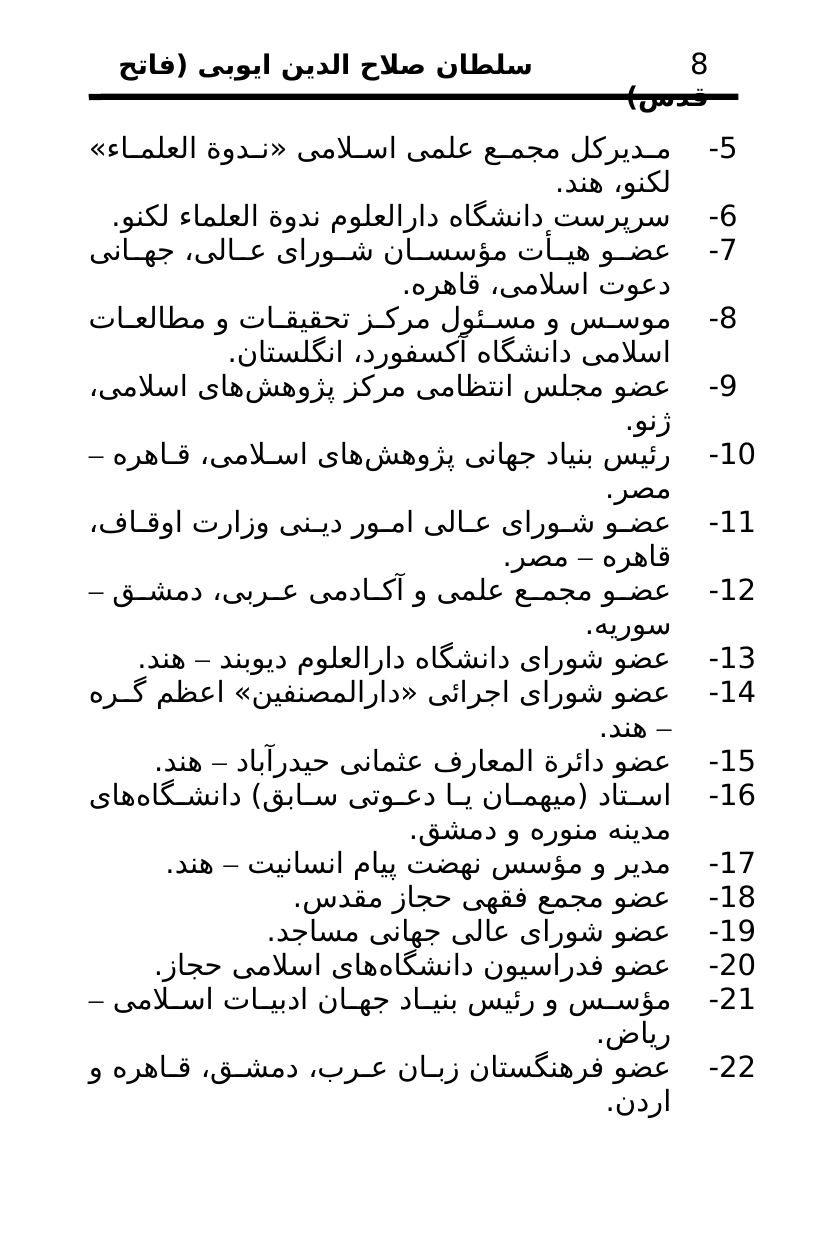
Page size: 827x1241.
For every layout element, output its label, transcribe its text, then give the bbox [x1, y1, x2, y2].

list عضو هیأت مؤسسان شورای عالی، جهانی دعوت اسلامی، قاهره. [89, 233, 708, 301]
list عضو شورای عالی جهانی مساجد. [89, 914, 708, 948]
list عضو مجمع علمی و آکادمی عربی، دمشق – سوریه. [89, 573, 708, 642]
list مؤسس و رئیس بنیاد جهان ادبیات اسلامی – ریاض. [89, 982, 708, 1050]
list عضو مجمع فقهی حجاز مقدس. [89, 880, 708, 914]
list عضو دائرة المعارف عثمانی حیدرآباد – هند. [89, 744, 708, 778]
list مدیرکل مجمع علمی اسلامی «ندوة العلماء» لکنو، هند. [89, 132, 708, 199]
list عضو فدراسیون دانشگاه‌های اسلامی حجاز. [89, 948, 708, 982]
list موسس و مسئول مرکز تحقیقات و مطالعات اسلامی دانشگاه آکسفورد، انگلستان. [89, 301, 708, 369]
list عضو شورای دانشگاه دارالعلوم دیوبند – هند. [89, 642, 708, 676]
list سرپرست دانشگاه دارالعلوم ندوة العلماء لکنو. [89, 199, 708, 233]
list عضو مجلس انتظامی مرکز پژوهش‌های اسلامی، ژنو. [89, 369, 708, 437]
list رئیس بنیاد جهانی پژوهش‌های اسلامی، قاهره – مصر. [89, 437, 708, 505]
list عضو شورای اجرائی «دارالمصنفین» اعظم گره – هند. [89, 676, 708, 744]
list مدیر و مؤسس نهضت پیام انسانیت – هند. [89, 846, 708, 880]
list عضو فرهنگستان زبان عرب، دمشق، قاهره و اردن. [89, 1050, 708, 1118]
list استاد (میهمان یا دعوتی سابق) دانشگاه‌های مدینه منوره و دمشق. [89, 778, 708, 846]
list عضو شورای عالی امور دینی وزارت اوقاف، قاهره – مصر. [89, 505, 708, 573]
